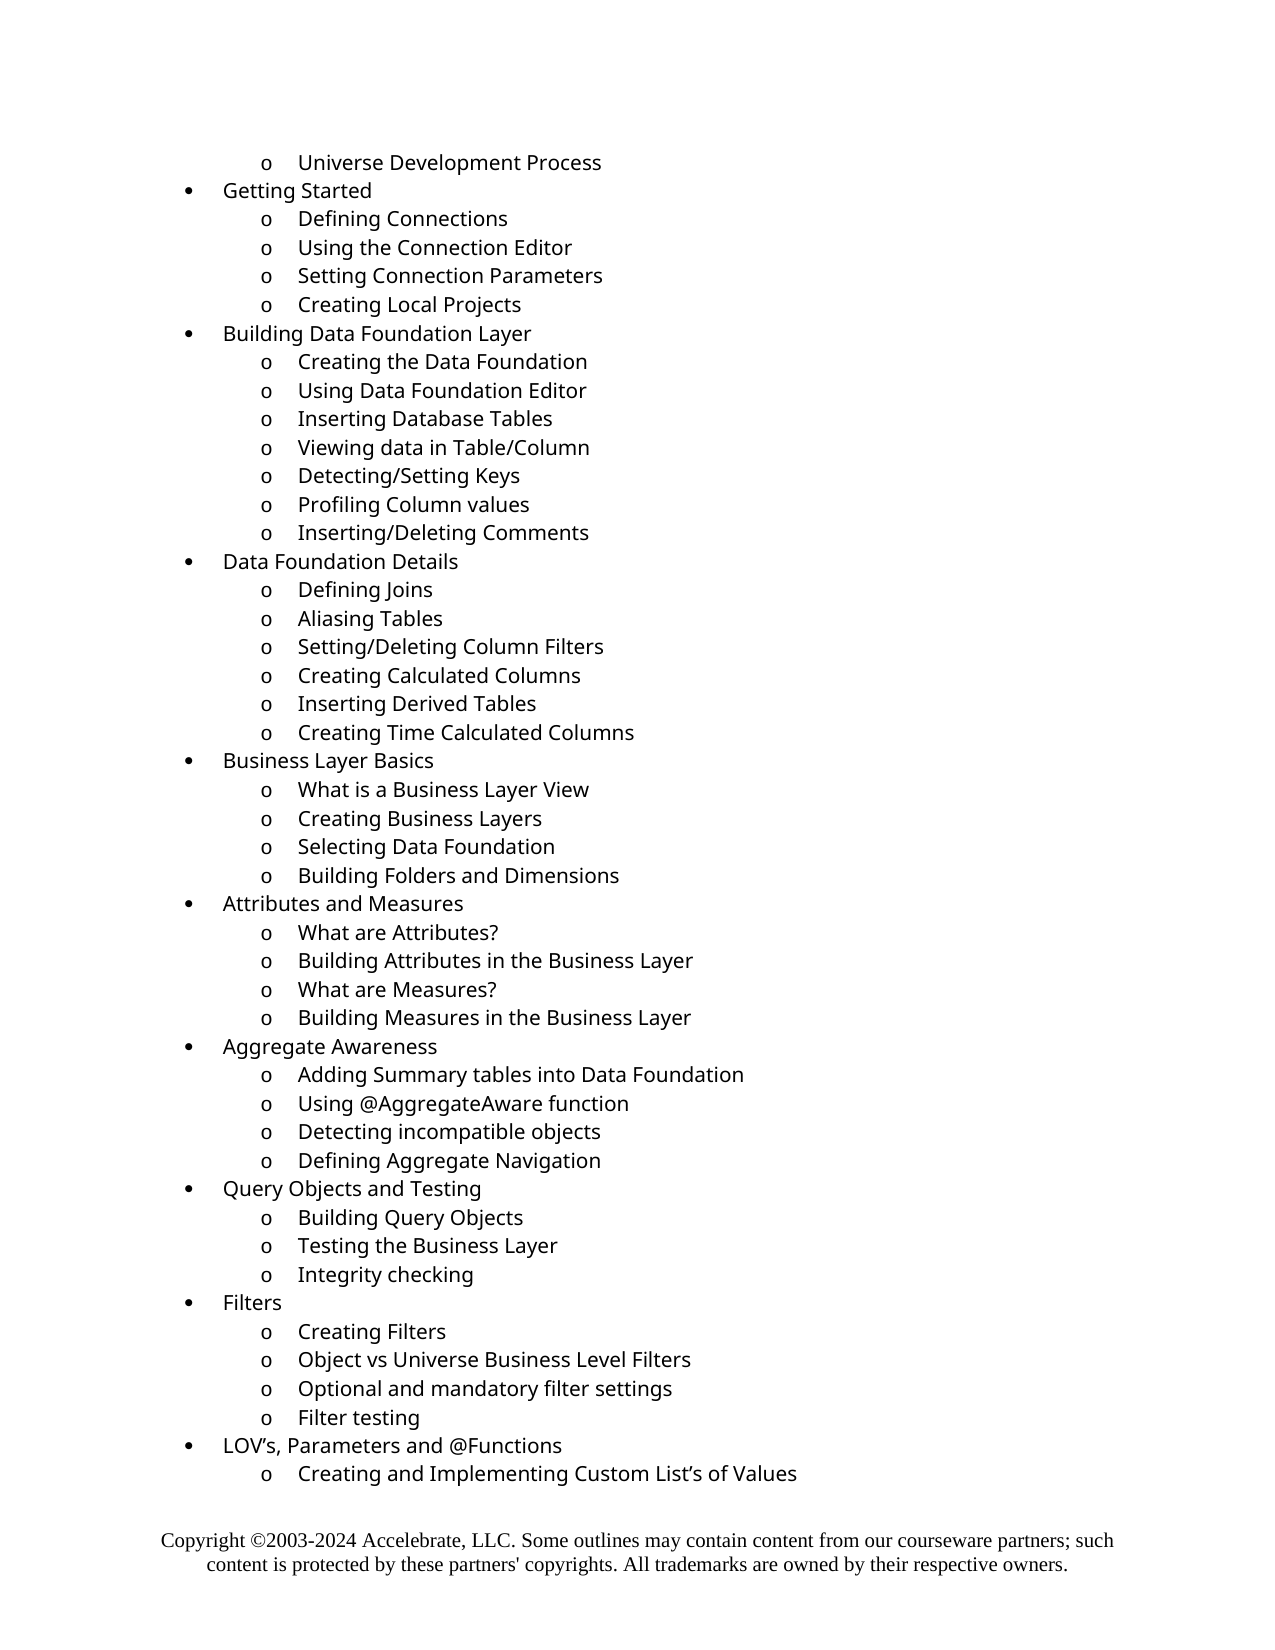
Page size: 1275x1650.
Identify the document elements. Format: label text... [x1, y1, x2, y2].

list Using @AggregateAware function [260, 1089, 1127, 1117]
list Defining Joins [260, 575, 1127, 604]
list Adding Summary tables into Data Foundation [260, 1060, 1127, 1089]
list Using Data Foundation Editor [260, 376, 1127, 404]
list Attributes and Measures [185, 889, 1127, 918]
list Object vs Universe Business Level Filters [260, 1346, 1127, 1374]
list Filters [185, 1288, 1127, 1317]
list Aggregate Awareness [185, 1032, 1127, 1060]
list Getting Started [185, 176, 1127, 204]
list Optional and mandatory filter settings [260, 1374, 1127, 1403]
list Building Measures in the Business Layer [260, 1003, 1127, 1032]
list Defining Connections [260, 204, 1127, 233]
list Creating the Data Foundation [260, 347, 1127, 376]
list Viewing data in Table/Column [260, 433, 1127, 461]
list What are Measures? [260, 975, 1127, 1003]
list Building Data Foundation Layer [185, 319, 1127, 347]
list Integrity checking [260, 1260, 1127, 1288]
list Query Objects and Testing [185, 1174, 1127, 1203]
list Testing the Business Layer [260, 1231, 1127, 1260]
list Filter testing [260, 1403, 1127, 1431]
list Universe Development Process [260, 148, 1127, 176]
list Data Foundation Details [185, 547, 1127, 575]
list LOV’s, Parameters and @Functions [185, 1431, 1127, 1459]
list Building Attributes in the Business Layer [260, 946, 1127, 975]
list Setting/Deleting Column Filters [260, 632, 1127, 661]
list Selecting Data Foundation [260, 832, 1127, 861]
list Building Folders and Dimensions [260, 861, 1127, 889]
list What is a Business Layer View [260, 775, 1127, 804]
list Inserting Database Tables [260, 404, 1127, 433]
list Defining Aggregate Navigation [260, 1146, 1127, 1174]
list Setting Connection Parameters [260, 262, 1127, 290]
list Detecting incompatible objects [260, 1117, 1127, 1146]
list Creating Business Layers [260, 804, 1127, 832]
list Profiling Column values [260, 490, 1127, 518]
list Using the Connection Editor [260, 233, 1127, 262]
list Detecting/Setting Keys [260, 461, 1127, 490]
list What are Attributes? [260, 918, 1127, 946]
list Creating and Implementing Custom List’s of Values [260, 1459, 1127, 1488]
list Inserting/Deleting Comments [260, 518, 1127, 547]
list Creating Calculated Columns [260, 661, 1127, 689]
list Business Layer Basics [185, 747, 1127, 775]
list Creating Time Calculated Columns [260, 718, 1127, 747]
list Aliasing Tables [260, 604, 1127, 632]
list Building Query Objects [260, 1203, 1127, 1231]
list Creating Filters [260, 1317, 1127, 1346]
list Inserting Derived Tables [260, 689, 1127, 718]
list Creating Local Projects [260, 290, 1127, 319]
